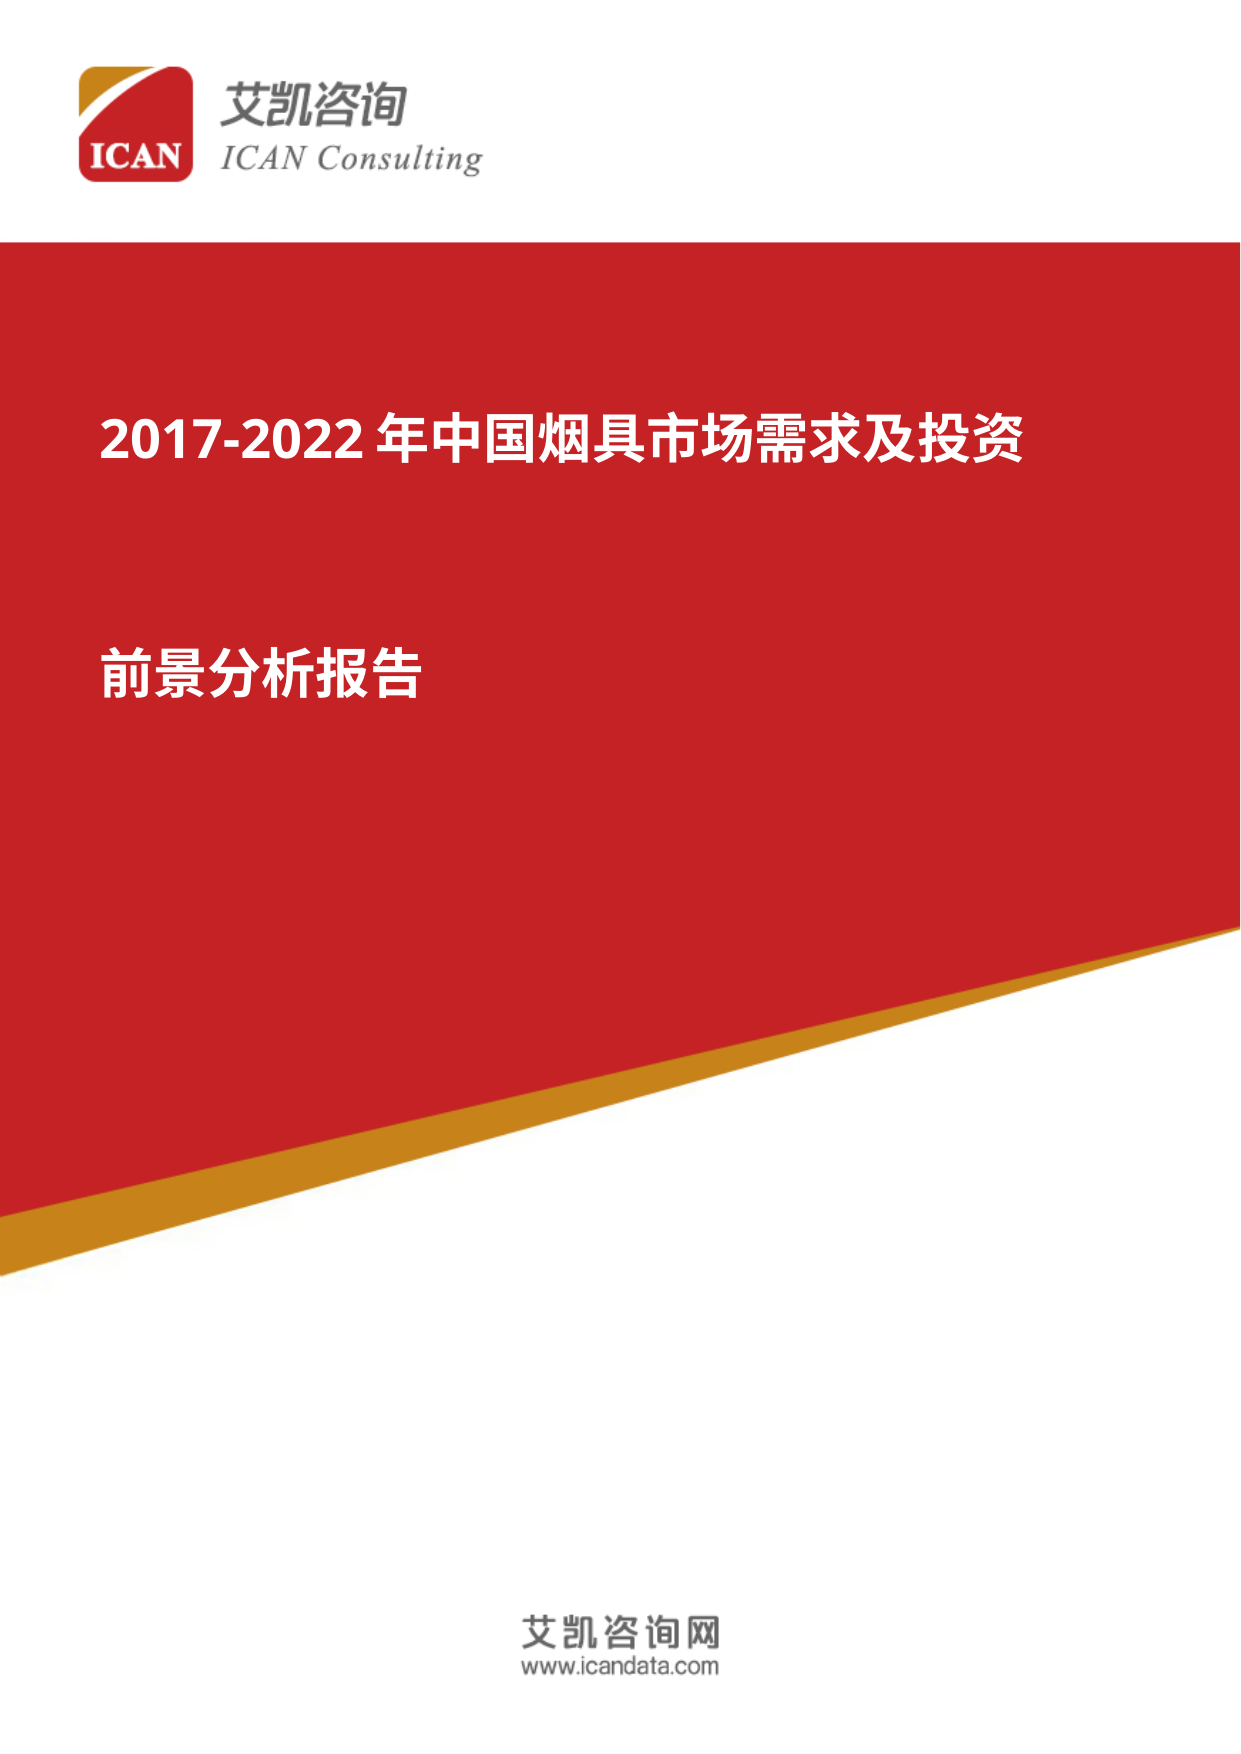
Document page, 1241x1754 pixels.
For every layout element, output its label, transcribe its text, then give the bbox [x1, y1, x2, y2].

subtitle 2017-2022年中国烟具市场需求及投资前景分析报告 [99, 386, 1053, 718]
picture [0, 5, 1241, 1754]
